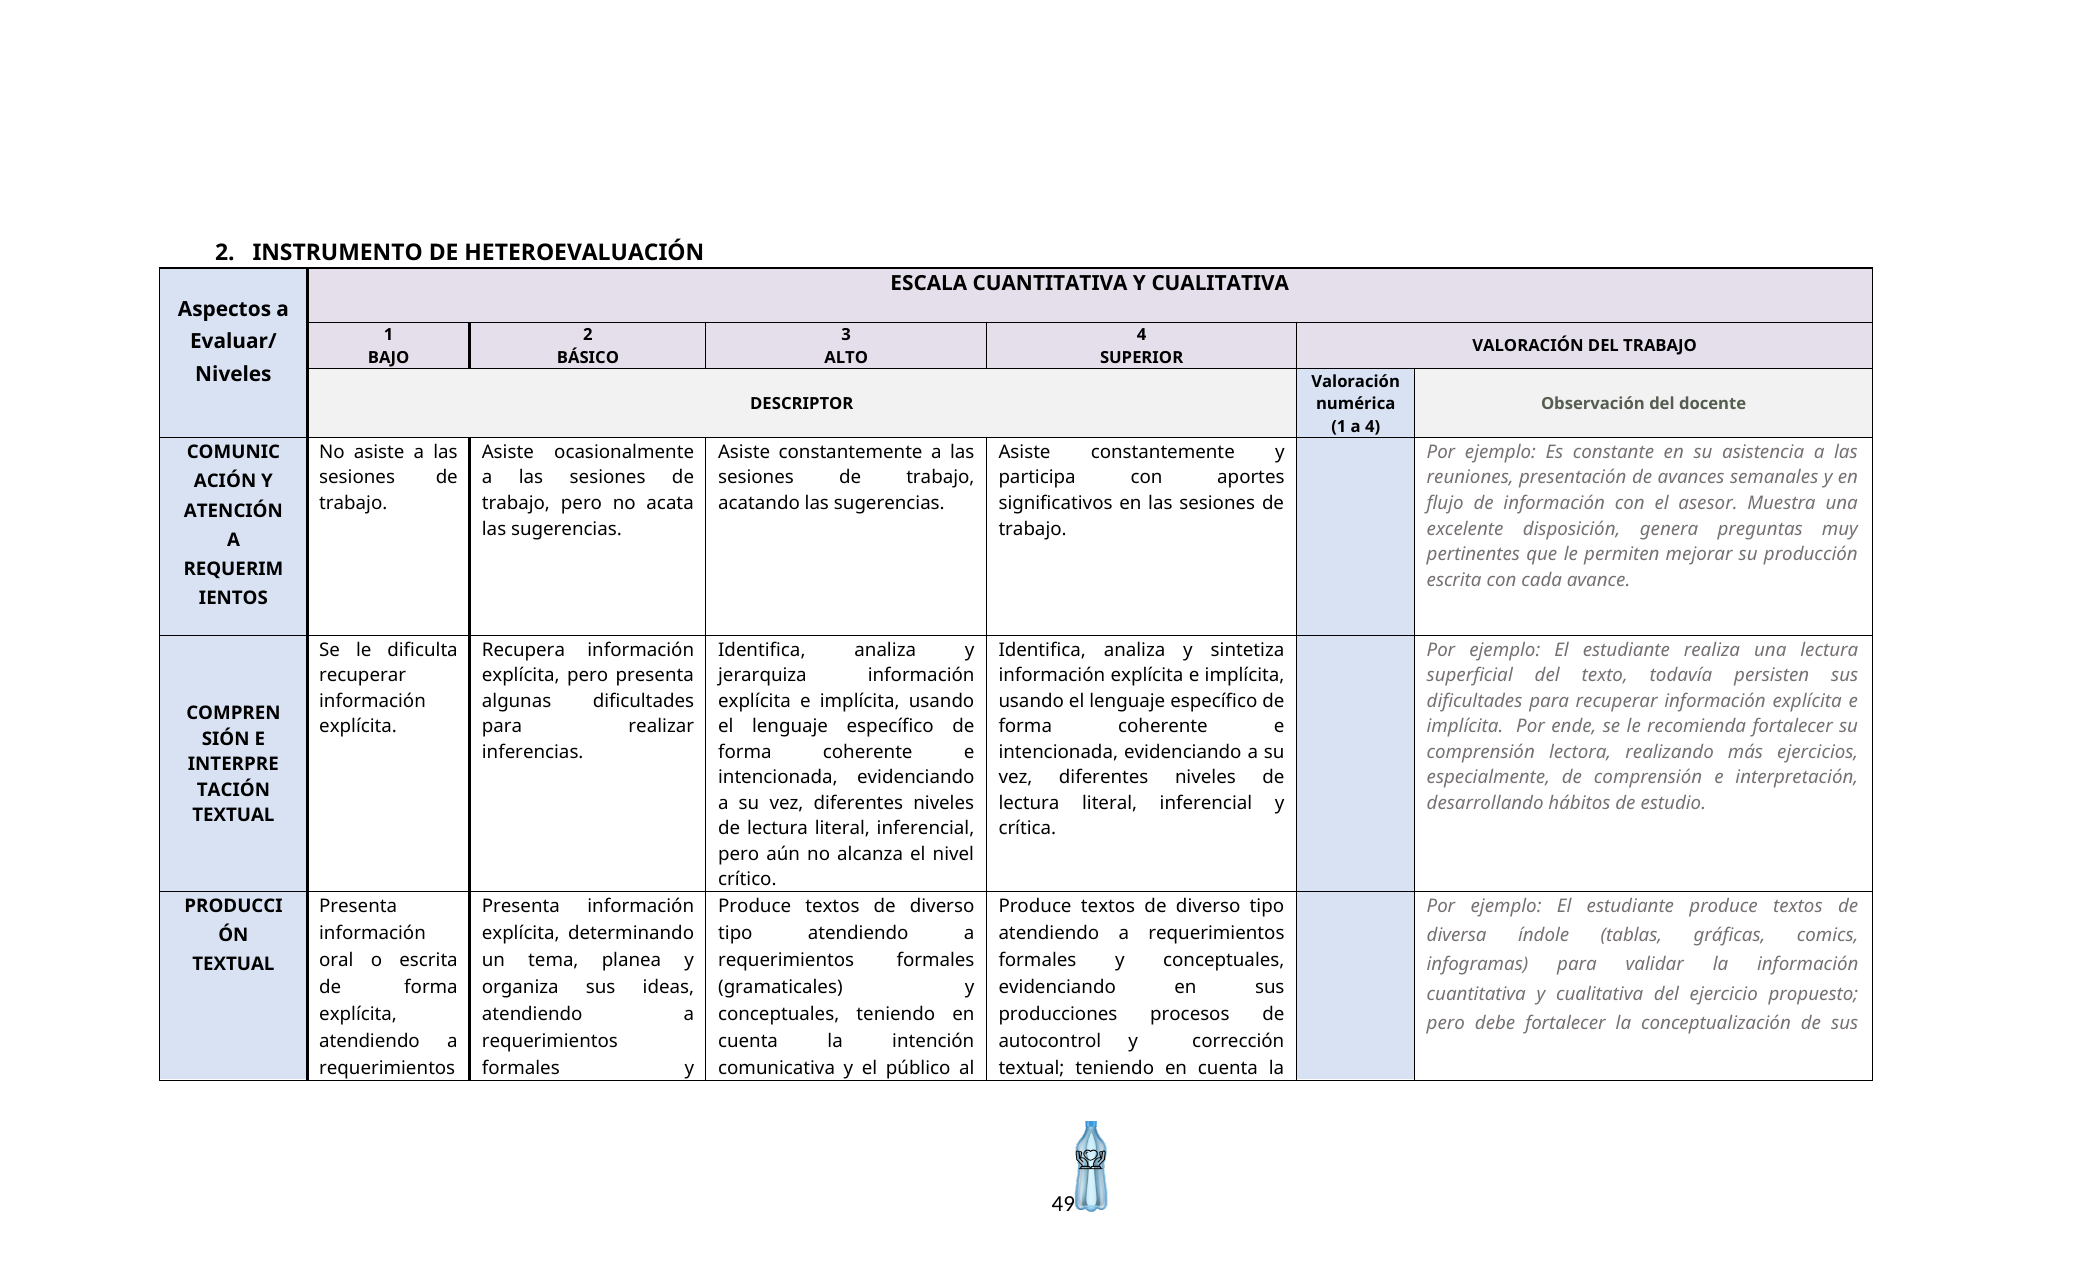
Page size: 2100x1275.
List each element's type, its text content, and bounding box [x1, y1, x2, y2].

table_cell No asiste a las sesiones de trabajo. [309, 438, 468, 635]
table_cell DESCRIPTOR [309, 369, 1296, 437]
table_cell Por ejemplo: El estudiante realiza una lectura superficial del texto, todavía persisten sus dificultades para recuperar información explícita e implícita. Por ende, se le recomienda fortalecer su comprensión lectora, realizando más ejercicios, especialmente, de comprensión e interpretación, desarrollando hábitos de estudio. [1415, 636, 1872, 891]
table_cell [1297, 636, 1414, 891]
table_cell Identifica, analiza y sintetiza información explícita e implícita, usando el lenguaje específico de forma coherente e intencionada, evidenciando a su vez, diferentes niveles de lectura literal, inferencial y crítica. [987, 636, 1296, 891]
table_cell [1297, 892, 1414, 1079]
table_cell Observación del docente [1415, 369, 1872, 437]
table_cell Valoración numérica (1 a 4) [1297, 369, 1414, 437]
table_cell Por ejemplo: Es constante en su asistencia a las reuniones, presentación de avances semanales y en flujo de información con el asesor. Muestra una excelente disposición, genera preguntas muy pertinentes que le permiten mejorar su producción escrita con cada avance. [1415, 438, 1872, 635]
table_cell 3 ALTO [706, 323, 986, 368]
table_cell Recupera información explícita, pero presenta algunas dificultades para realizar inferencias. [471, 636, 705, 891]
table_cell 1 BAJO [309, 323, 468, 368]
table_header ESCALA CUANTITATIVA Y CUALITATIVA [309, 269, 1872, 322]
table_header Aspectos a Evaluar/ Niveles [160, 269, 306, 437]
table_cell Se le dificulta recuperar información explícita. [309, 636, 468, 891]
table_cell Asiste constantemente a las sesiones de trabajo, acatando las sugerencias. [706, 438, 986, 635]
table_cell VALORACIÓN DEL TRABAJO [1297, 323, 1872, 368]
table_cell Presenta información explícita, determinando un tema, planea y organiza sus ideas, atendiendo a requerimientos formales y conceptuales básicos. [471, 892, 705, 1079]
table_cell Asiste constantemente y participa con aportes significativos en las sesiones de trabajo. [987, 438, 1296, 635]
table_cell Identifica, analiza y jerarquiza información explícita e implícita, usando el lenguaje específico de forma coherente e intencionada, evidenciando a su vez, diferentes niveles de lectura literal, inferencial, pero aún no alcanza el nivel crítico. [706, 636, 986, 891]
picture [1074, 1121, 1108, 1212]
table_cell Asiste ocasionalmente a las sesiones de trabajo, pero no acata las sugerencias. [471, 438, 705, 635]
table_cell Presenta información oral o escrita de forma explícita, atendiendo a requerimientos formales básicos. [309, 892, 468, 1079]
table_cell PRODUCCIÓN TEXTUAL [160, 892, 306, 1079]
table_cell COMUNICACIÓN Y ATENCIÓN A REQUERIMIENTOS [160, 438, 306, 635]
list INSTRUMENTO DE HETEROEVALUACIÓN [215, 236, 1982, 267]
table_cell 2 BÁSICO [471, 323, 705, 368]
table_cell [1297, 438, 1414, 635]
table_cell COMPRENSIÓN E INTERPRETACIÓN TEXTUAL [160, 636, 306, 891]
table_cell 4 SUPERIOR [987, 323, 1296, 368]
